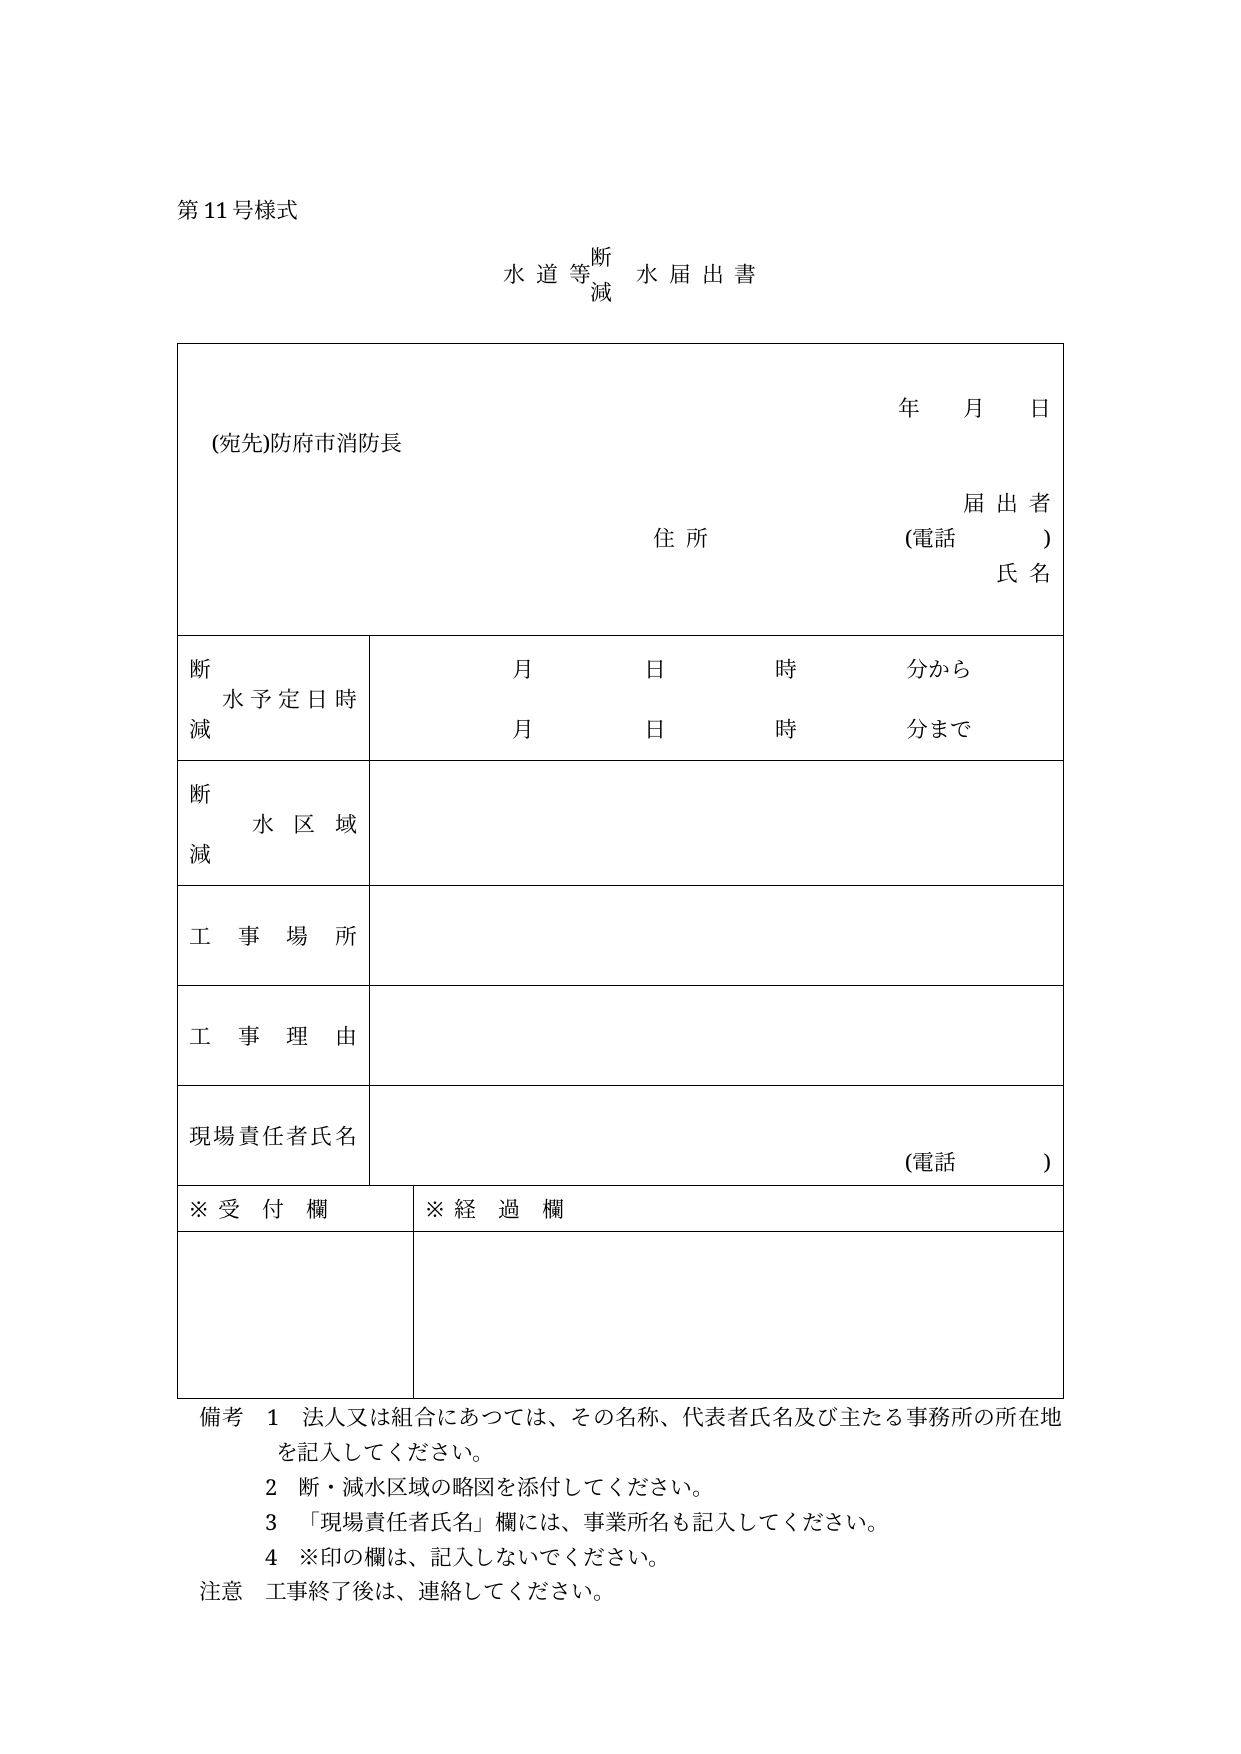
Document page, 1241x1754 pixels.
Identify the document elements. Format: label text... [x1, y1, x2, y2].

text 備考 1 法人又は組合にあつては、その名称、代表者氏名及び主たる事務所の所在地を記入してください。 [177, 1399, 1063, 1468]
text 2 断・減水区域の略図を添付してください。 [177, 1468, 1063, 1503]
table_header 水届出書 [614, 239, 1069, 308]
table_cell [370, 886, 1063, 985]
table_cell 断 減 [178, 761, 222, 885]
table_cell 水区域 [222, 761, 369, 885]
text 4 ※印の欄は、記入しないでください。 [177, 1538, 1063, 1573]
table_header 断 減 [591, 239, 614, 308]
table_header 年 月 日 (宛先)防府市消防長 届出者 住所 (電話 ) 氏名 [178, 344, 1063, 635]
table_cell [178, 1232, 413, 1397]
table_cell 工事場所 [178, 886, 369, 985]
table_cell (電話 ) [370, 1086, 1063, 1185]
table_cell ※経過欄 [414, 1186, 1063, 1231]
table_cell 水予定日時 [222, 636, 369, 760]
table_cell 断 減 [178, 636, 222, 760]
table_cell [414, 1232, 1063, 1397]
table_header 水道等 [177, 239, 591, 308]
table_cell [370, 761, 1063, 885]
table_cell 月 日 時 分から 月 日 時 分まで [370, 636, 1063, 760]
table_cell 現場責任者氏名 [178, 1086, 369, 1185]
table_cell 工事理由 [178, 986, 369, 1085]
table_cell ※受付欄 [178, 1186, 413, 1231]
text 3 「現場責任者氏名」欄には、事業所名も記入してください。 [177, 1503, 1063, 1538]
text 第11号様式 [177, 191, 1063, 226]
table_cell [370, 986, 1063, 1085]
text 注意 工事終了後は、連絡してください。 [177, 1573, 1063, 1608]
